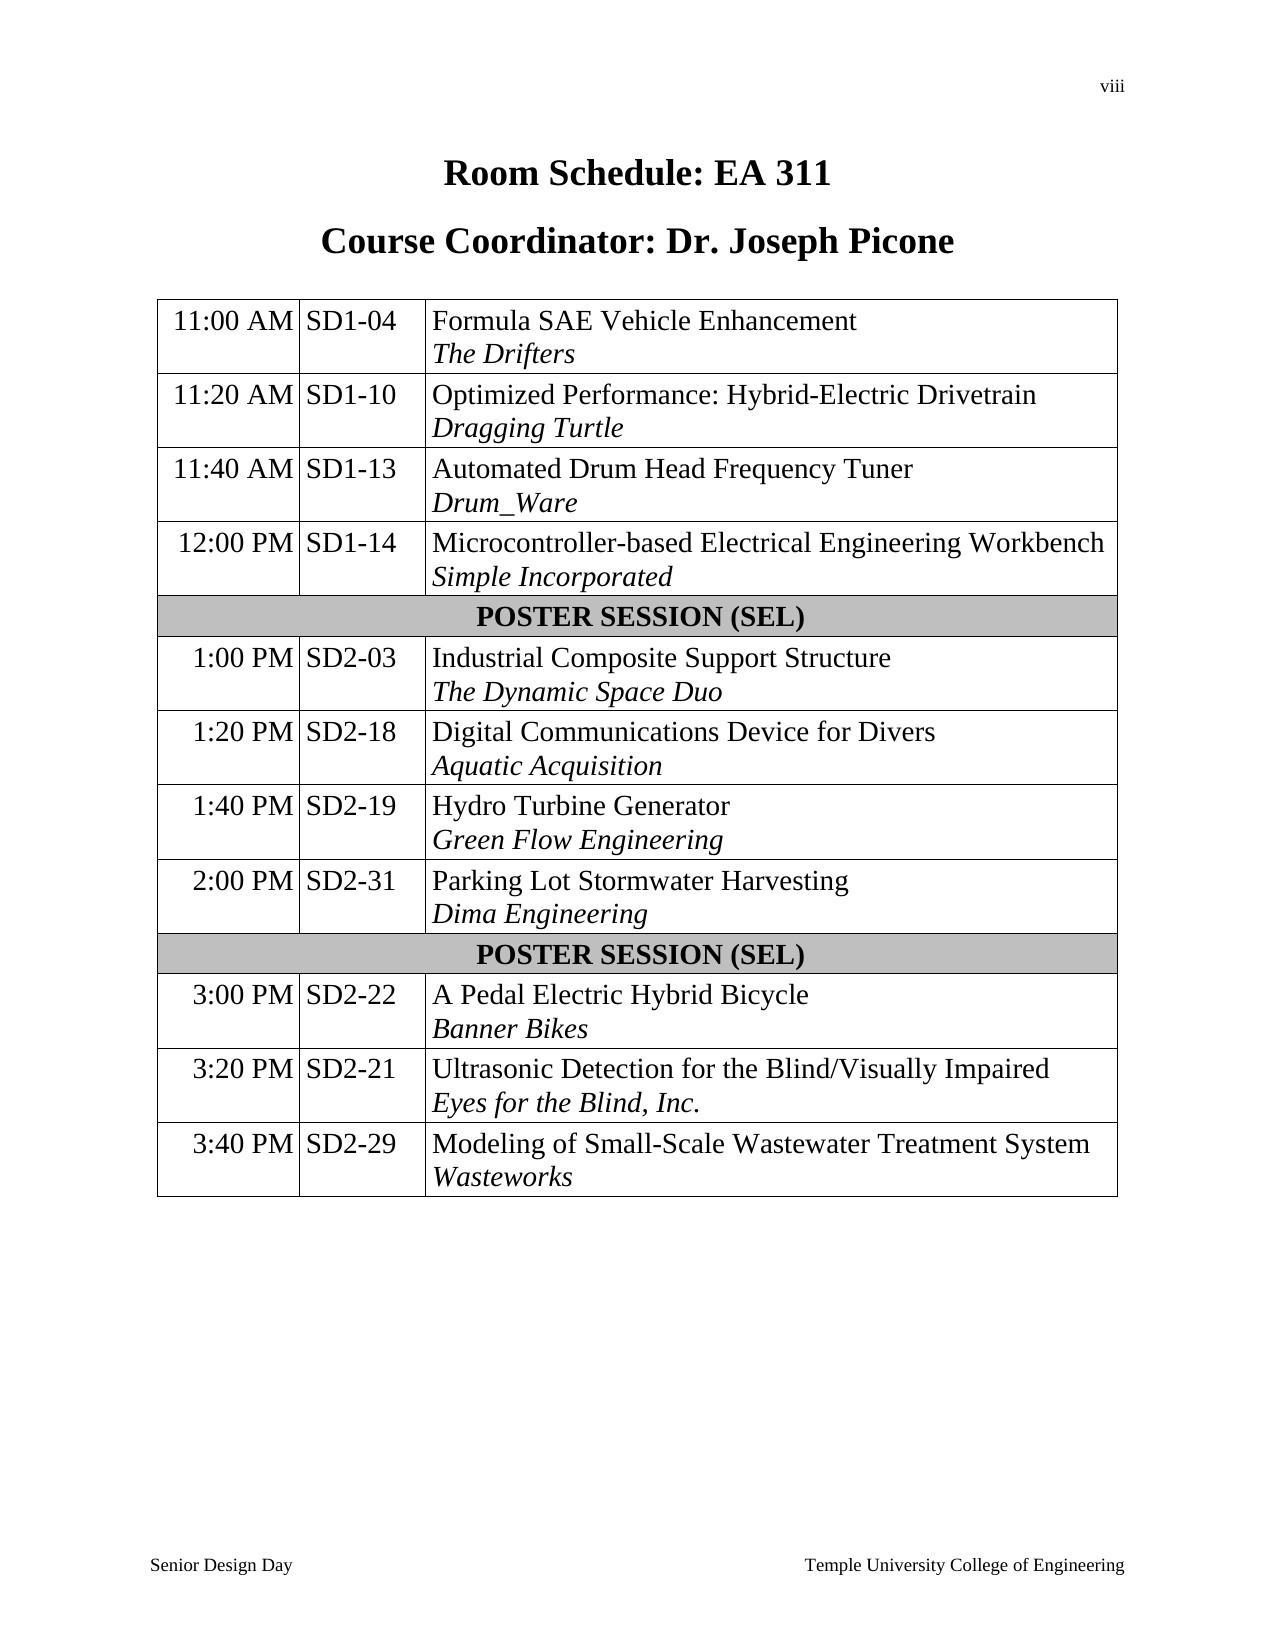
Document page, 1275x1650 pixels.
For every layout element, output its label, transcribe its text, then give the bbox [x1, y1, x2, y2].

table_cell Optimized Performance: Hybrid-Electric Drivetrain Dragging Turtle [426, 374, 1117, 447]
table_header Formula SAE Vehicle Enhancement The Drifters [426, 300, 1117, 373]
table_cell 3:20 PM [158, 1049, 299, 1122]
table_cell 3:00 PM [158, 974, 299, 1047]
table_header SD1-04 [300, 300, 425, 373]
table_cell SD2-18 [300, 711, 425, 784]
table_cell SD1-13 [300, 448, 425, 521]
table_cell Parking Lot Stormwater Harvesting Dima Engineering [426, 860, 1117, 933]
text Room Schedule: EA 311 [150, 150, 1125, 193]
table_cell 3:40 PM [158, 1123, 299, 1196]
table_cell POSTER SESSION (SEL) [158, 596, 1117, 636]
table_cell A Pedal Electric Hybrid Bicycle Banner Bikes [426, 974, 1117, 1047]
table_cell 1:00 PM [158, 637, 299, 710]
text Course Coordinator: Dr. Joseph Picone [150, 218, 1125, 261]
table_cell SD2-22 [300, 974, 425, 1047]
table_header 11:00 AM [158, 300, 299, 373]
table_cell Digital Communications Device for Divers Aquatic Acquisition [426, 711, 1117, 784]
table_cell SD2-29 [300, 1123, 425, 1196]
table_cell Industrial Composite Support Structure The Dynamic Space Duo [426, 637, 1117, 710]
table_cell SD1-14 [300, 522, 425, 595]
table_cell SD2-03 [300, 637, 425, 710]
table_cell Automated Drum Head Frequency Tuner Drum_Ware [426, 448, 1117, 521]
table_cell 1:20 PM [158, 711, 299, 784]
table_cell SD2-21 [300, 1049, 425, 1122]
table_cell 1:40 PM [158, 785, 299, 858]
table_cell Modeling of Small-Scale Wastewater Treatment System Wasteworks [426, 1123, 1117, 1196]
table_cell Microcontroller-based Electrical Engineering Workbench Simple Incorporated [426, 522, 1117, 595]
table_cell SD2-19 [300, 785, 425, 858]
table_cell SD2-31 [300, 860, 425, 933]
table_cell 11:40 AM [158, 448, 299, 521]
table_cell 12:00 PM [158, 522, 299, 595]
table_cell 2:00 PM [158, 860, 299, 933]
table_cell SD1-10 [300, 374, 425, 447]
table_cell Hydro Turbine Generator Green Flow Engineering [426, 785, 1117, 858]
table_cell Ultrasonic Detection for the Blind/Visually Impaired Eyes for the Blind, Inc. [426, 1049, 1117, 1122]
table_cell POSTER SESSION (SEL) [158, 934, 1117, 973]
table_cell 11:20 AM [158, 374, 299, 447]
